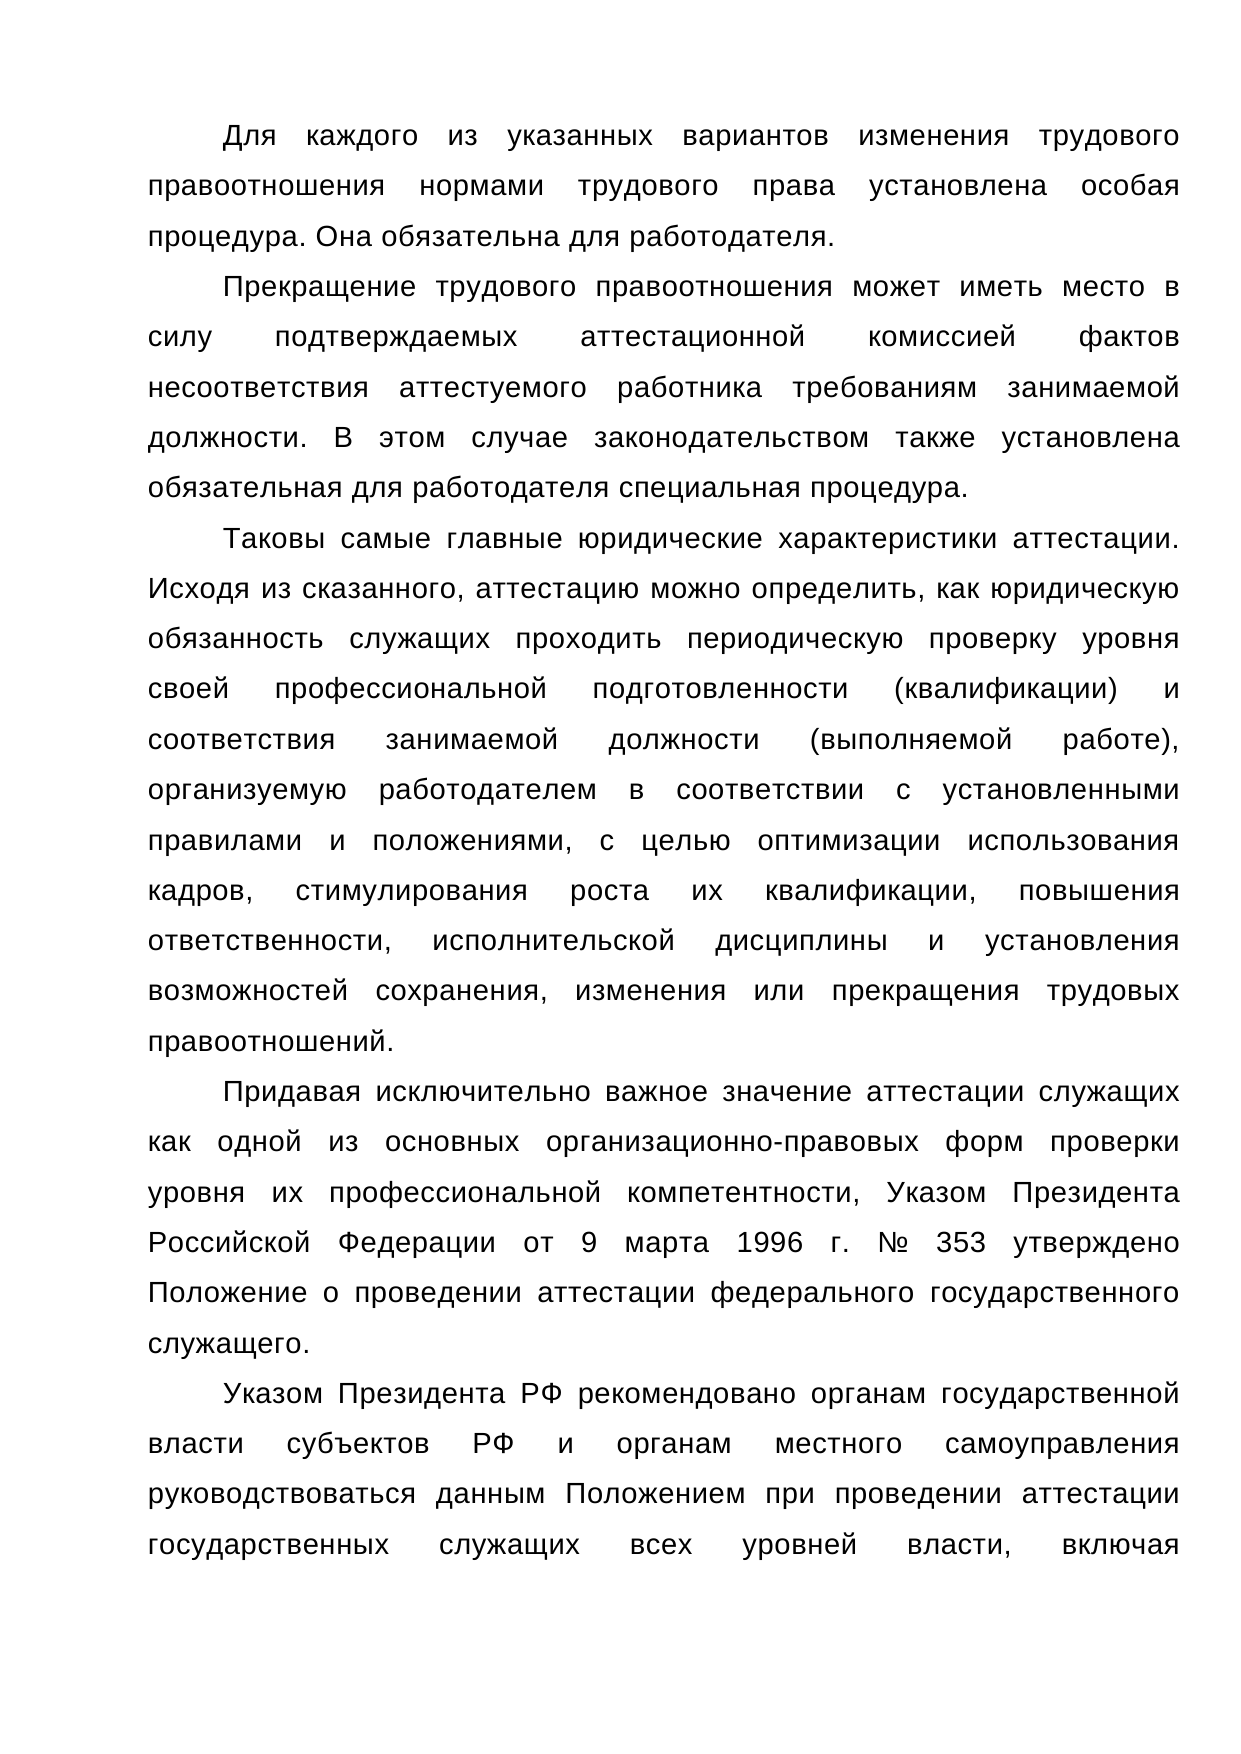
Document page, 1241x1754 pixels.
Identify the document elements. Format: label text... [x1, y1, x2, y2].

text Таковы самые главные юридические характеристики аттестации. Исходя из сказанного, аттестацию можно определить, как юридическую обязанность служащих проходить периодическую проверку уровня своей профессиональной подготовленности (квалификации) и соответствия занимаемой должности (выполняемой работе), организуемую работодателем в соответствии с установленными правилами и положениями, с целью оптимизации использования кадров, стимулирования роста их квалификации, повышения ответственности, исполнительской дисциплины и установления возможностей сохранения, изменения или прекращения трудовых правоотношений. [148, 521, 1181, 1057]
text Прекращение трудового правоотношения может иметь место в силу подтверждаемых аттестационной комиссией фактов несоответствия аттестуемого работника требованиям занимаемой должности. В этом случае законодательством также установлена обязательная для работодателя специальная процедура. [148, 269, 1181, 504]
text Придавая исключительно важное значение аттестации служащих как одной из основных организационно-правовых форм проверки уровня их профессиональной компетентности, Указом Президента Российской Федерации от 9 марта 1996 г. № 353 утверждено Положение о проведении аттестации федерального государственного служащего. [148, 1074, 1181, 1359]
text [148, 1376, 1181, 1560]
text Для каждого из указанных вариантов изменения трудового правоотношения нормами трудового права установлена особая процедура. Она обязательна для работодателя. [148, 118, 1181, 252]
